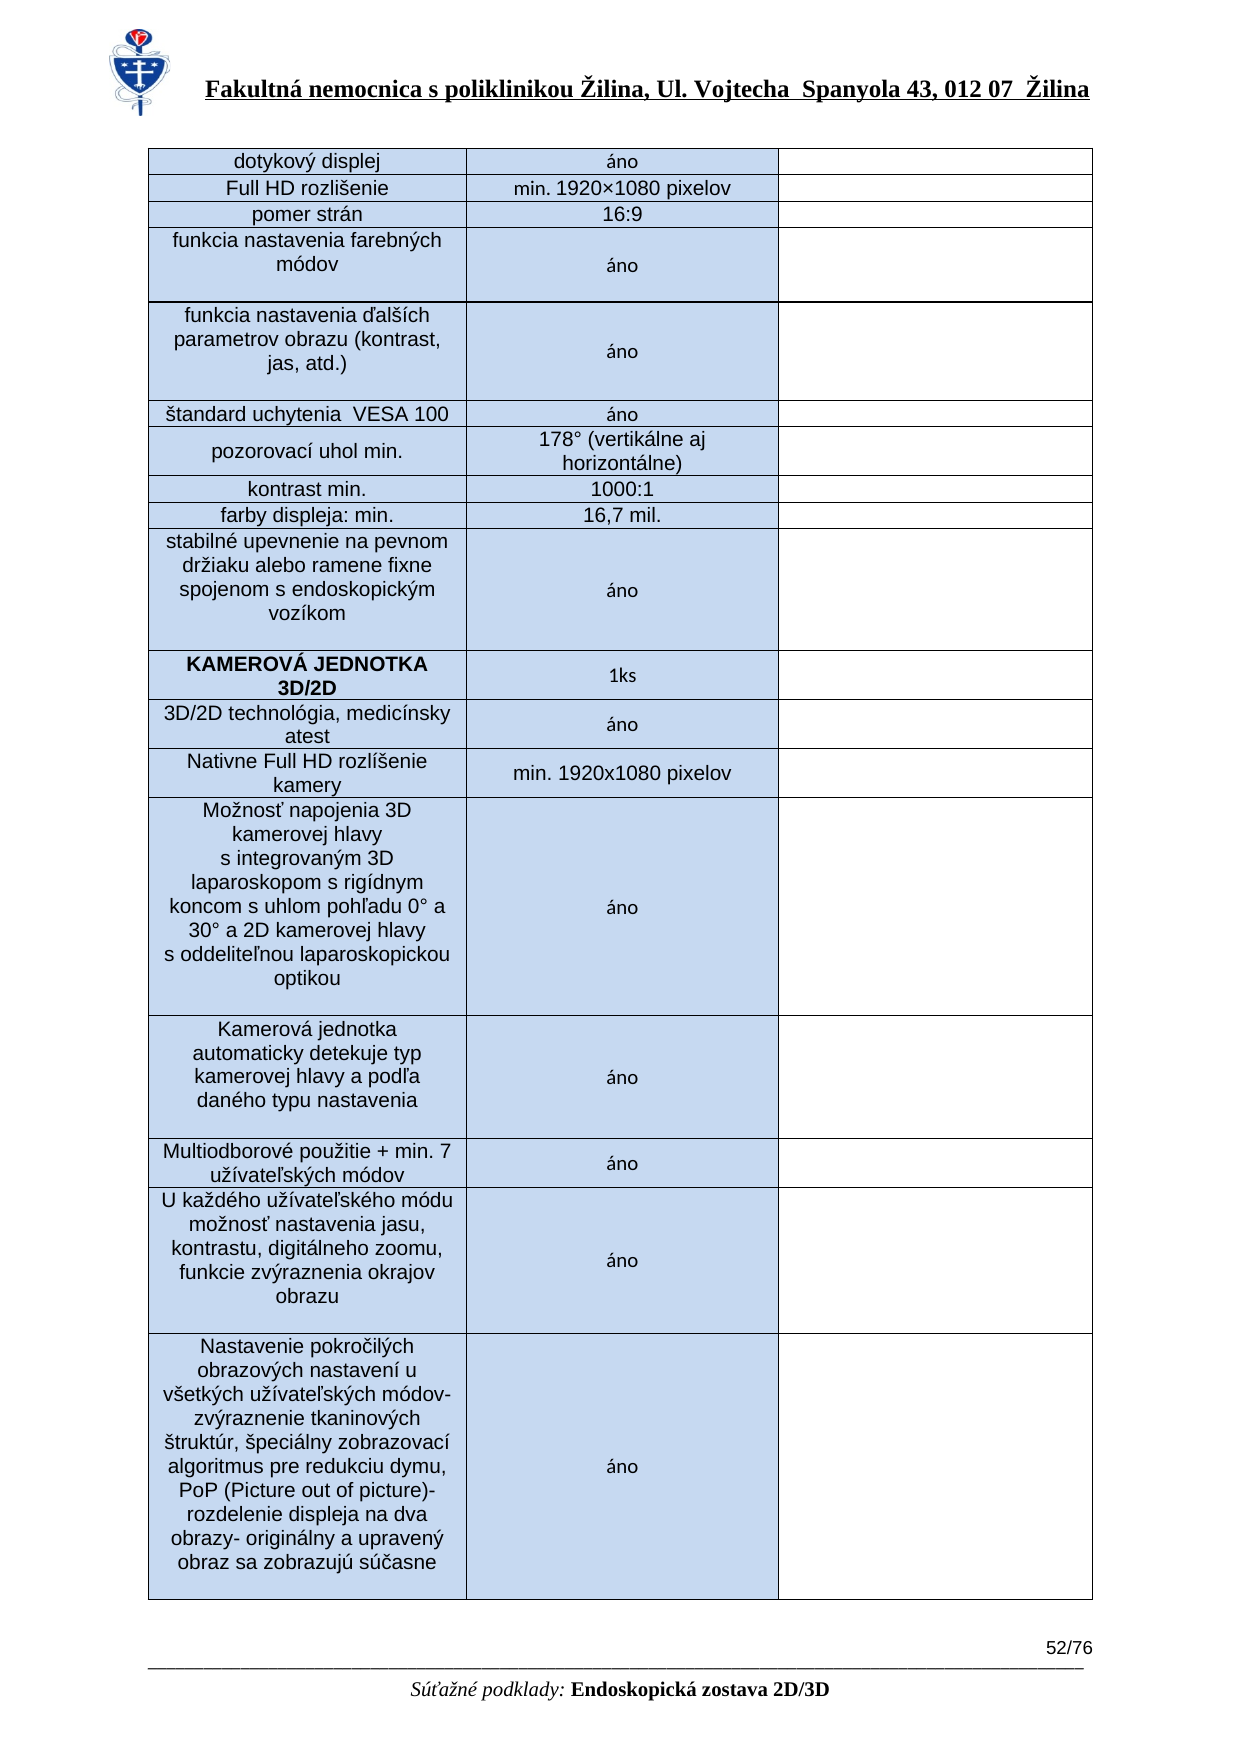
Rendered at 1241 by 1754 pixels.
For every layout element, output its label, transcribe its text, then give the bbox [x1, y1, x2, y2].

table_cell KAMEROVÁ JEDNOTKA 3D/2D [149, 651, 466, 699]
table_cell [779, 1188, 1092, 1333]
table_cell áno [467, 149, 778, 174]
table_cell Multiodborové použitie + min. 7 užívateľských módov [149, 1139, 466, 1187]
table_cell 16,7 mil. [467, 503, 778, 528]
table_cell Možnosť napojenia 3D kamerovej hlavy s integrovaným 3D laparoskopom s rigídnym koncom s uhlom pohľadu 0° a 30° a 2D kamerovej hlavy s oddeliteľnou laparoskopickou optikou [149, 798, 466, 1015]
table_cell [779, 175, 1092, 201]
table_cell [779, 651, 1092, 699]
table_cell [779, 1016, 1092, 1138]
table_cell [779, 228, 1092, 301]
table_cell funkcia nastavenia ďalších parametrov obrazu (kontrast, jas, atd.) [149, 303, 466, 400]
table_cell áno [467, 1334, 778, 1599]
table_cell funkcia nastavenia farebných módov [149, 228, 466, 301]
table_cell áno [467, 228, 778, 301]
table_cell Full HD rozlišenie [149, 175, 466, 201]
table_cell [779, 303, 1092, 400]
picture [109, 29, 171, 116]
table_cell stabilné upevnenie na pevnom držiaku alebo ramene fixne spojenom s endoskopickým vozíkom [149, 529, 466, 650]
table_cell áno [467, 1016, 778, 1138]
table_cell áno [467, 1139, 778, 1187]
table_cell pomer strán [149, 202, 466, 227]
table_cell 178° (vertikálne aj horizontálne) [467, 427, 778, 475]
table_cell áno [467, 401, 778, 426]
table_cell [779, 749, 1092, 797]
table_cell 16:9 [467, 202, 778, 227]
table_cell [779, 476, 1092, 502]
table_cell áno [467, 798, 778, 1015]
table_cell Nativne Full HD rozlíšenie kamery [149, 749, 466, 797]
table_cell [779, 529, 1092, 650]
table_cell pozorovací uhol min. [149, 427, 466, 475]
table_cell [779, 798, 1092, 1015]
table_cell min. 1920x1080 pixelov [467, 749, 778, 797]
table_cell 1000:1 [467, 476, 778, 502]
table_cell štandard uchytenia VESA 100 [149, 401, 466, 426]
table_cell Nastavenie pokročilých obrazových nastavení u všetkých užívateľských módov- zvýraznenie tkaninových štruktúr, špeciálny zobrazovací algoritmus pre redukciu dymu, PoP (Picture out of picture)- rozdelenie displeja na dva obrazy- originálny a upravený obraz sa zobrazujú súčasne [149, 1334, 466, 1599]
table_cell [779, 700, 1092, 748]
table_cell áno [467, 529, 778, 650]
table_cell [779, 427, 1092, 475]
table_cell [779, 1334, 1092, 1599]
table_cell min. 1920×1080 pixelov [467, 175, 778, 201]
table_cell 1ks [467, 651, 778, 699]
table_cell farby displeja: min. [149, 503, 466, 528]
table_cell dotykový displej [149, 149, 466, 174]
table_cell [779, 1139, 1092, 1187]
table_cell U každého užívateľského módu možnosť nastavenia jasu, kontrastu, digitálneho zoomu, funkcie zvýraznenia okrajov obrazu [149, 1188, 466, 1333]
table_cell áno [467, 700, 778, 748]
table_cell [779, 503, 1092, 528]
table_cell Kamerová jednotka automaticky detekuje typ kamerovej hlavy a podľa daného typu nastavenia [149, 1016, 466, 1138]
table_cell [779, 149, 1092, 174]
table_cell [779, 401, 1092, 426]
table_cell áno [467, 1188, 778, 1333]
table_cell kontrast min. [149, 476, 466, 502]
table_cell áno [467, 303, 778, 400]
table_cell [779, 202, 1092, 227]
table_cell 3D/2D technológia, medicínsky atest [149, 700, 466, 748]
